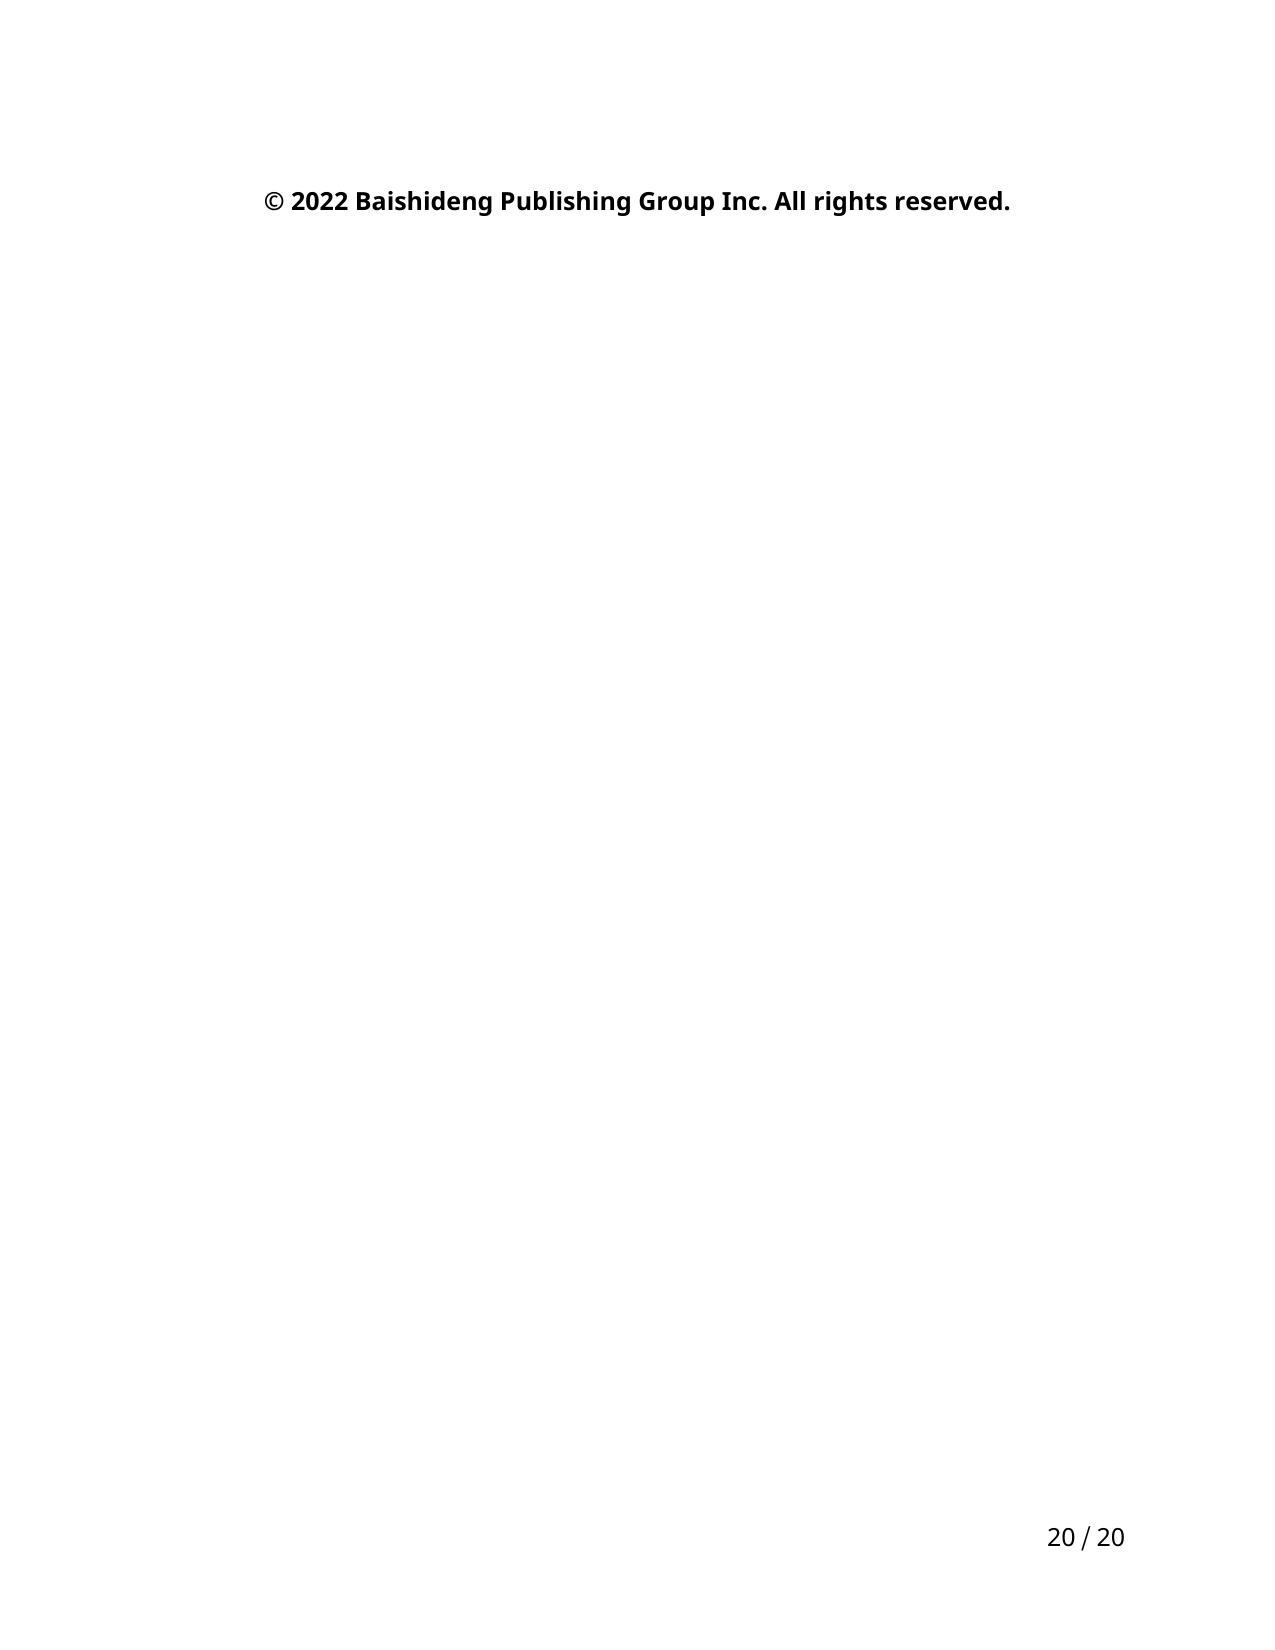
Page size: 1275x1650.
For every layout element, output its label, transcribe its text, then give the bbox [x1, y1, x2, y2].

text © 2022 Baishideng Publishing Group Inc. All rights reserved. [150, 184, 1125, 218]
